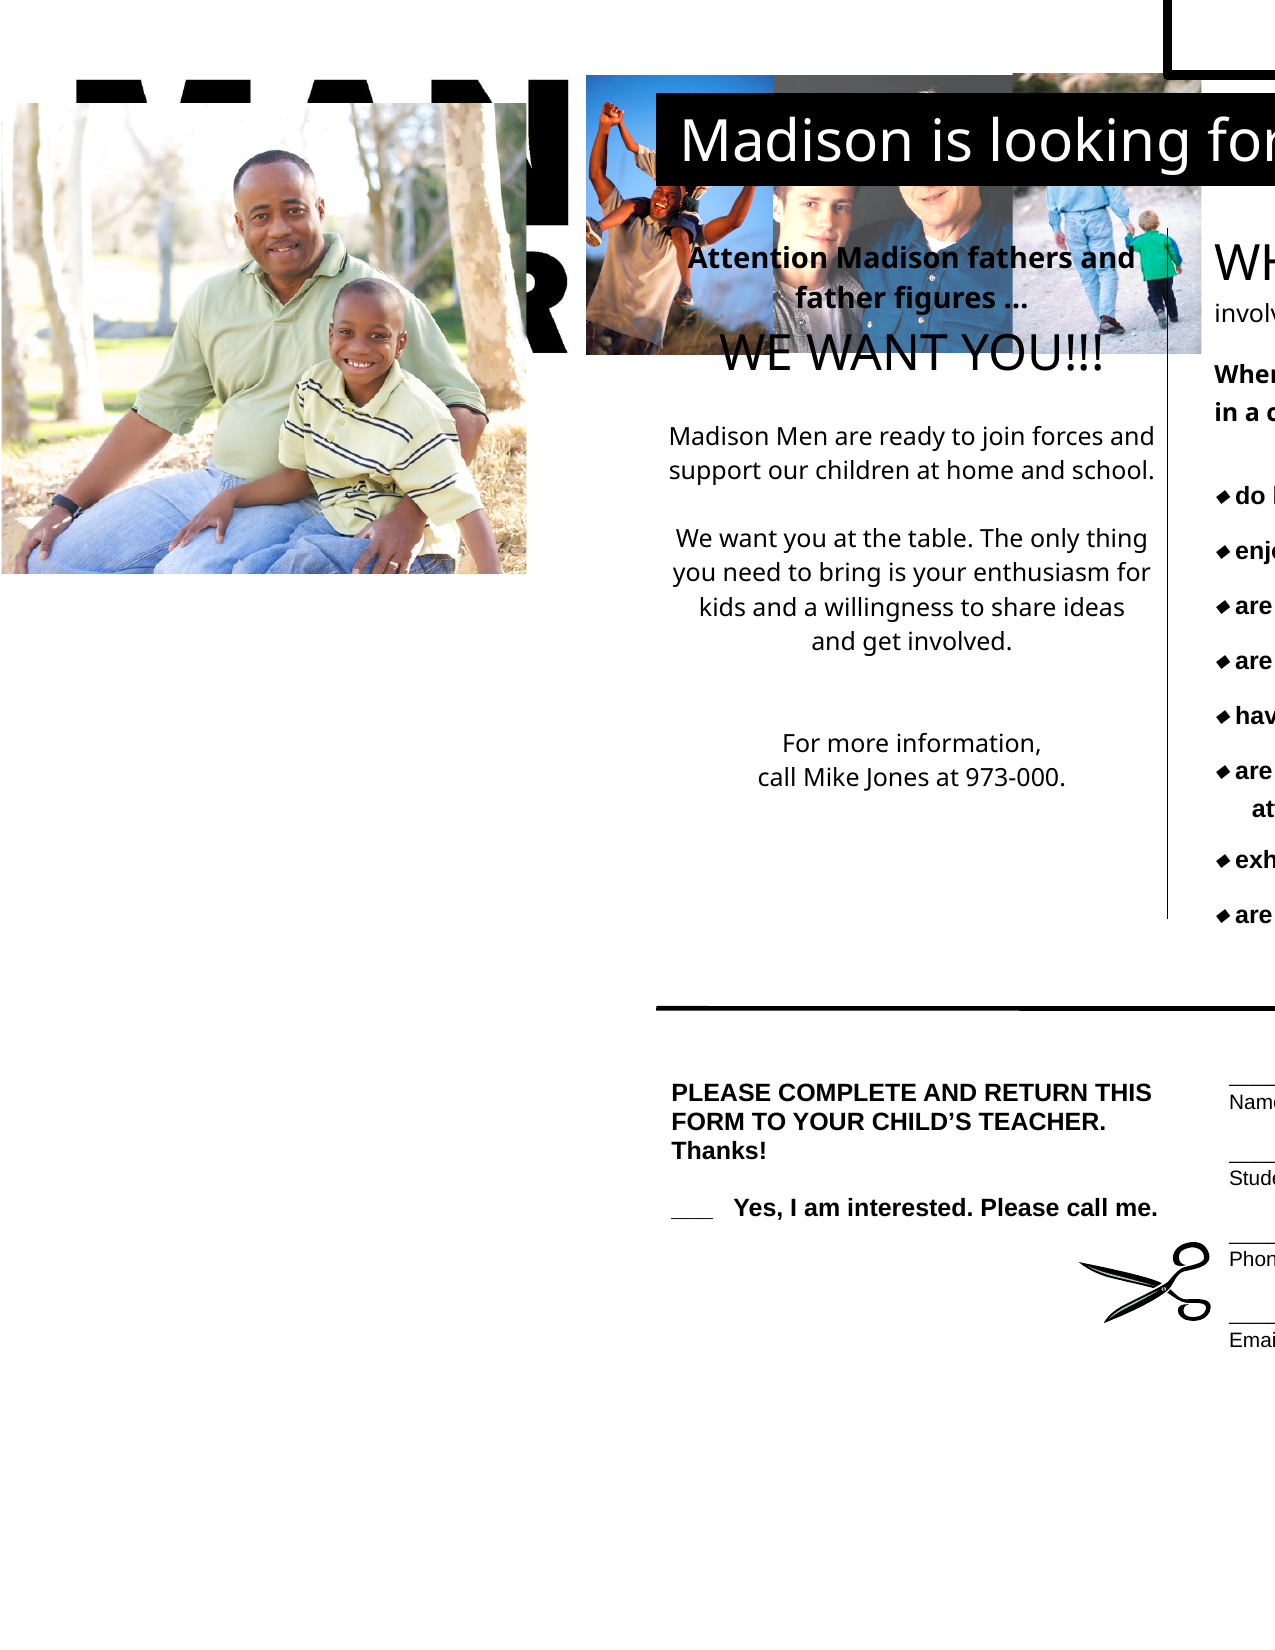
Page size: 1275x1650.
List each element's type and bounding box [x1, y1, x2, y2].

picture [1012, 339, 1019, 352]
picture [1, 17, 621, 574]
picture [1012, 73, 1202, 93]
picture [1012, 186, 1202, 352]
